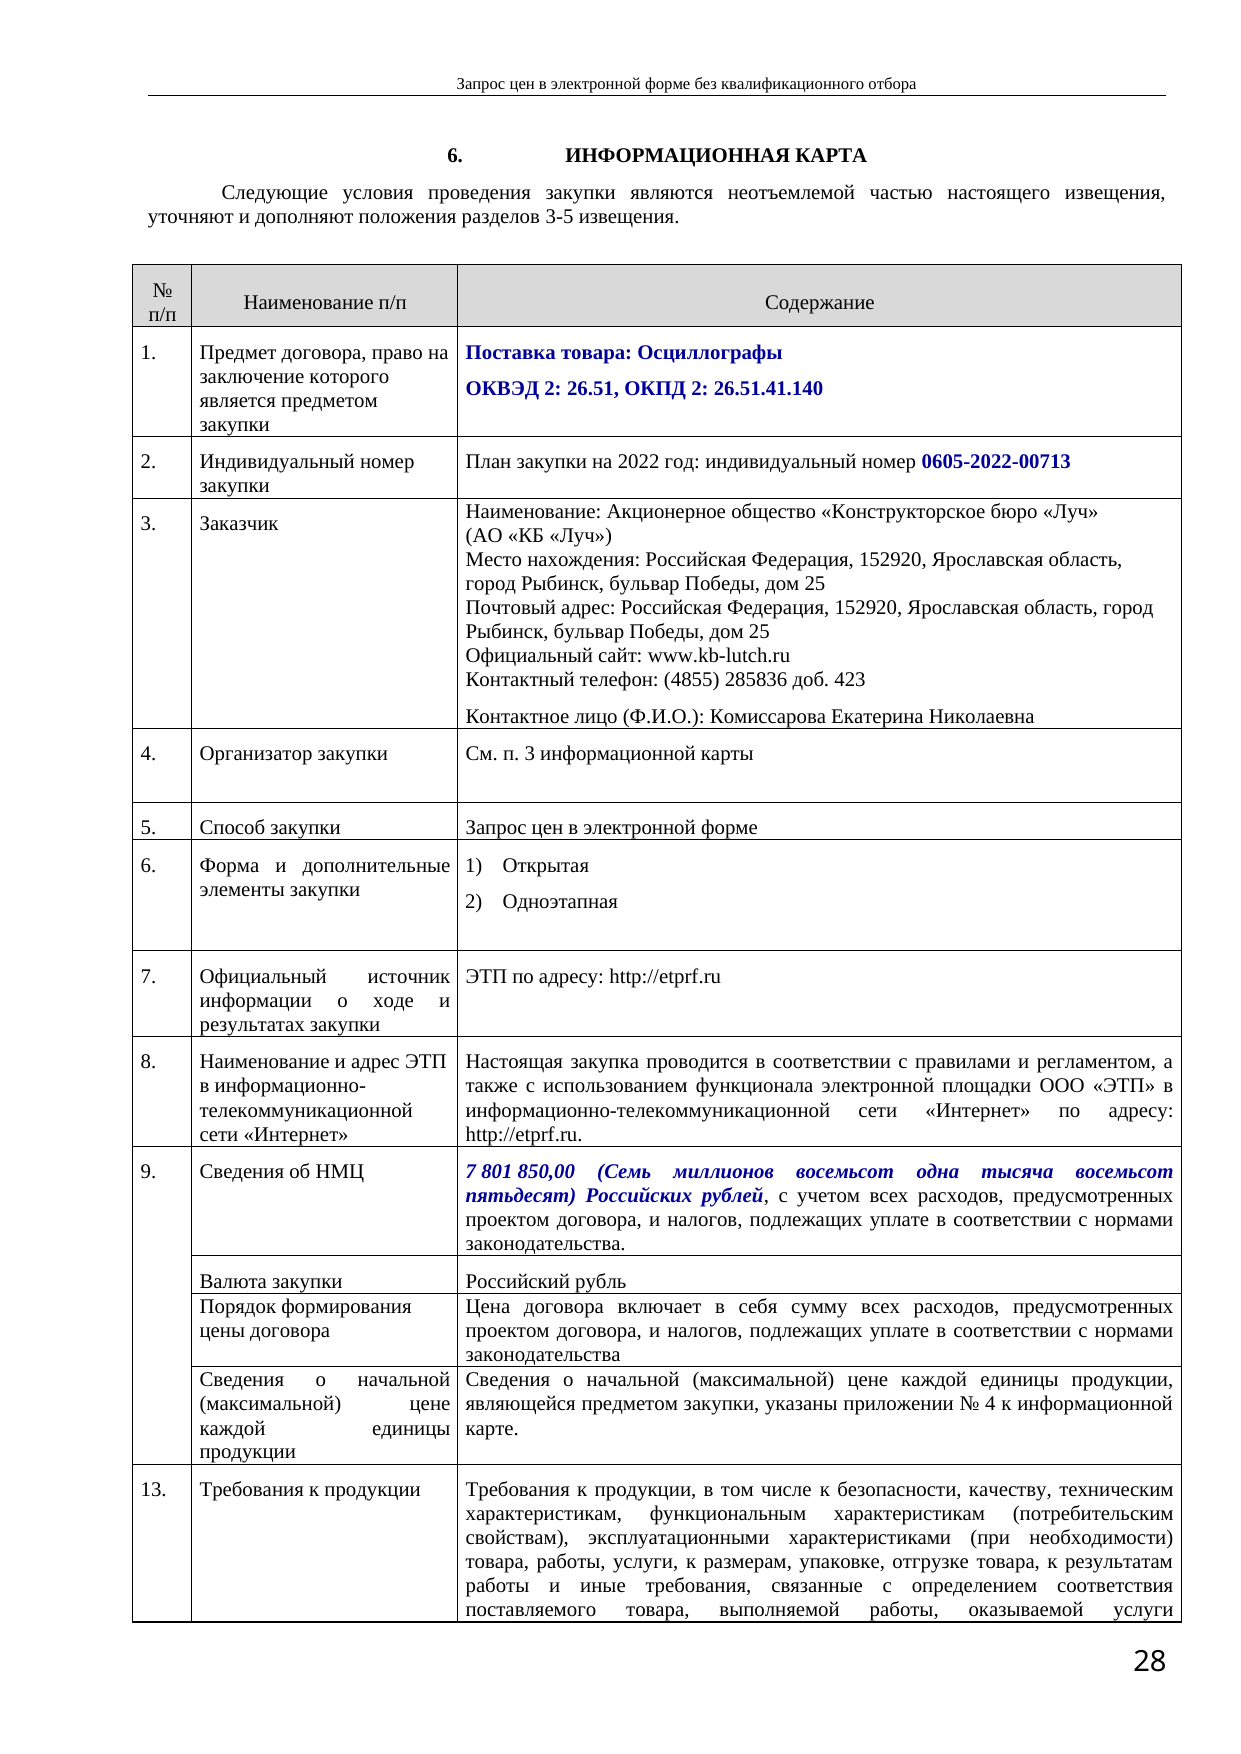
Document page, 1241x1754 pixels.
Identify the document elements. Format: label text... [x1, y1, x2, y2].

table_cell План закупки на 2022 год: индивидуальный номер 0605-2022-00713 [458, 437, 1181, 497]
table_cell Сведения о начальной (максимальной) цене каждой единицы продукции [192, 1367, 457, 1463]
table_cell Предмет договора, право на заключение которого является предметом закупки [192, 327, 457, 436]
table_cell [133, 499, 191, 728]
table_cell Сведения о начальной (максимальной) цене каждой единицы продукции, являющейся предметом закупки, указаны приложении № 4 к информационной карте. [458, 1367, 1181, 1463]
table_cell [133, 327, 191, 436]
table_cell Организатор закупки [192, 729, 457, 802]
table_cell [133, 803, 191, 839]
table_cell Индивидуальный номер закупки [192, 437, 457, 497]
table_cell Валюта закупки [192, 1256, 457, 1293]
table_cell Порядок формирования цены договора [192, 1294, 457, 1366]
table_cell [133, 1037, 191, 1146]
text Следующие условия проведения закупки являются неотъемлемой частью настоящего извещения, уточняют и дополняют положения разделов 3-5 извещения. [148, 180, 1166, 228]
table_cell Запрос цен в электронной форме [458, 803, 1181, 839]
table_header Наименование п/п [192, 265, 457, 326]
table_cell [133, 437, 191, 497]
table_cell Официальный источник информации о ходе и результатах закупки [192, 951, 457, 1036]
table_cell Заказчик [192, 499, 457, 728]
table_cell [133, 729, 191, 802]
table_cell Открытая Одноэтапная [458, 840, 1181, 950]
table_cell Требования к продукции [192, 1465, 457, 1621]
table_header Содержание [458, 265, 1181, 326]
table_cell 7 801 850,00 (Семь миллионов восемьсот одна тысяча восемьсот пятьдесят) Российских рублей, с учетом всех расходов, предусмотренных проектом договора, и налогов, подлежащих уплате в соответствии с нормами законодательства. [458, 1147, 1181, 1255]
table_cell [458, 1465, 1181, 1621]
table_cell Настоящая закупка проводится в соответствии с правилами и регламентом, а также с использованием функционала электронной площадки ООО «ЭТП» в информационно-телекоммуникационной сети «Интернет» по адресу: http://etprf.ru. [458, 1037, 1181, 1146]
table_cell [133, 1465, 191, 1621]
table_cell Форма и дополнительные элементы закупки [192, 840, 457, 950]
table_cell См. п. 3 информационной карты [458, 729, 1181, 802]
table_cell Сведения об НМЦ [192, 1147, 457, 1255]
table_header № п/п [133, 265, 191, 326]
table_cell Наименование и адрес ЭТП в информационно-телекоммуникационной сети «Интернет» [192, 1037, 457, 1146]
table_cell [133, 840, 191, 950]
table_cell Способ закупки [192, 803, 457, 839]
table_cell [133, 1147, 191, 1463]
table_cell Цена договора включает в себя сумму всех расходов, предусмотренных проектом договора, и налогов, подлежащих уплате в соответствии с нормами законодательства [458, 1294, 1181, 1366]
table_cell Российский рубль [458, 1256, 1181, 1293]
table_cell ЭТП по адресу: http://etprf.ru [458, 951, 1181, 1036]
table_cell Поставка товара: Осциллографы ОКВЭД 2: 26.51, ОКПД 2: 26.51.41.140 [458, 327, 1181, 436]
text ИНФОРМАЦИОННАЯ КАРТА [148, 143, 1166, 167]
table_cell Наименование: Акционерное общество «Конструкторское бюро «Луч» (АО «КБ «Луч») Место нахождения: Российская Федерация, 152920, Ярославская область, город Рыбинск, бульвар Победы, дом 25 Почтовый адрес: Российская Федерация, 152920, Ярославская область, город Рыбинск, бульвар Победы, дом 25 Официальный сайт: www.kb-lutch.ru Контактный телефон: (4855) 285836 доб. 423 Контактное лицо (Ф.И.О.): Комиссарова Екатерина Николаевна [458, 499, 1181, 728]
table_cell [133, 951, 191, 1036]
